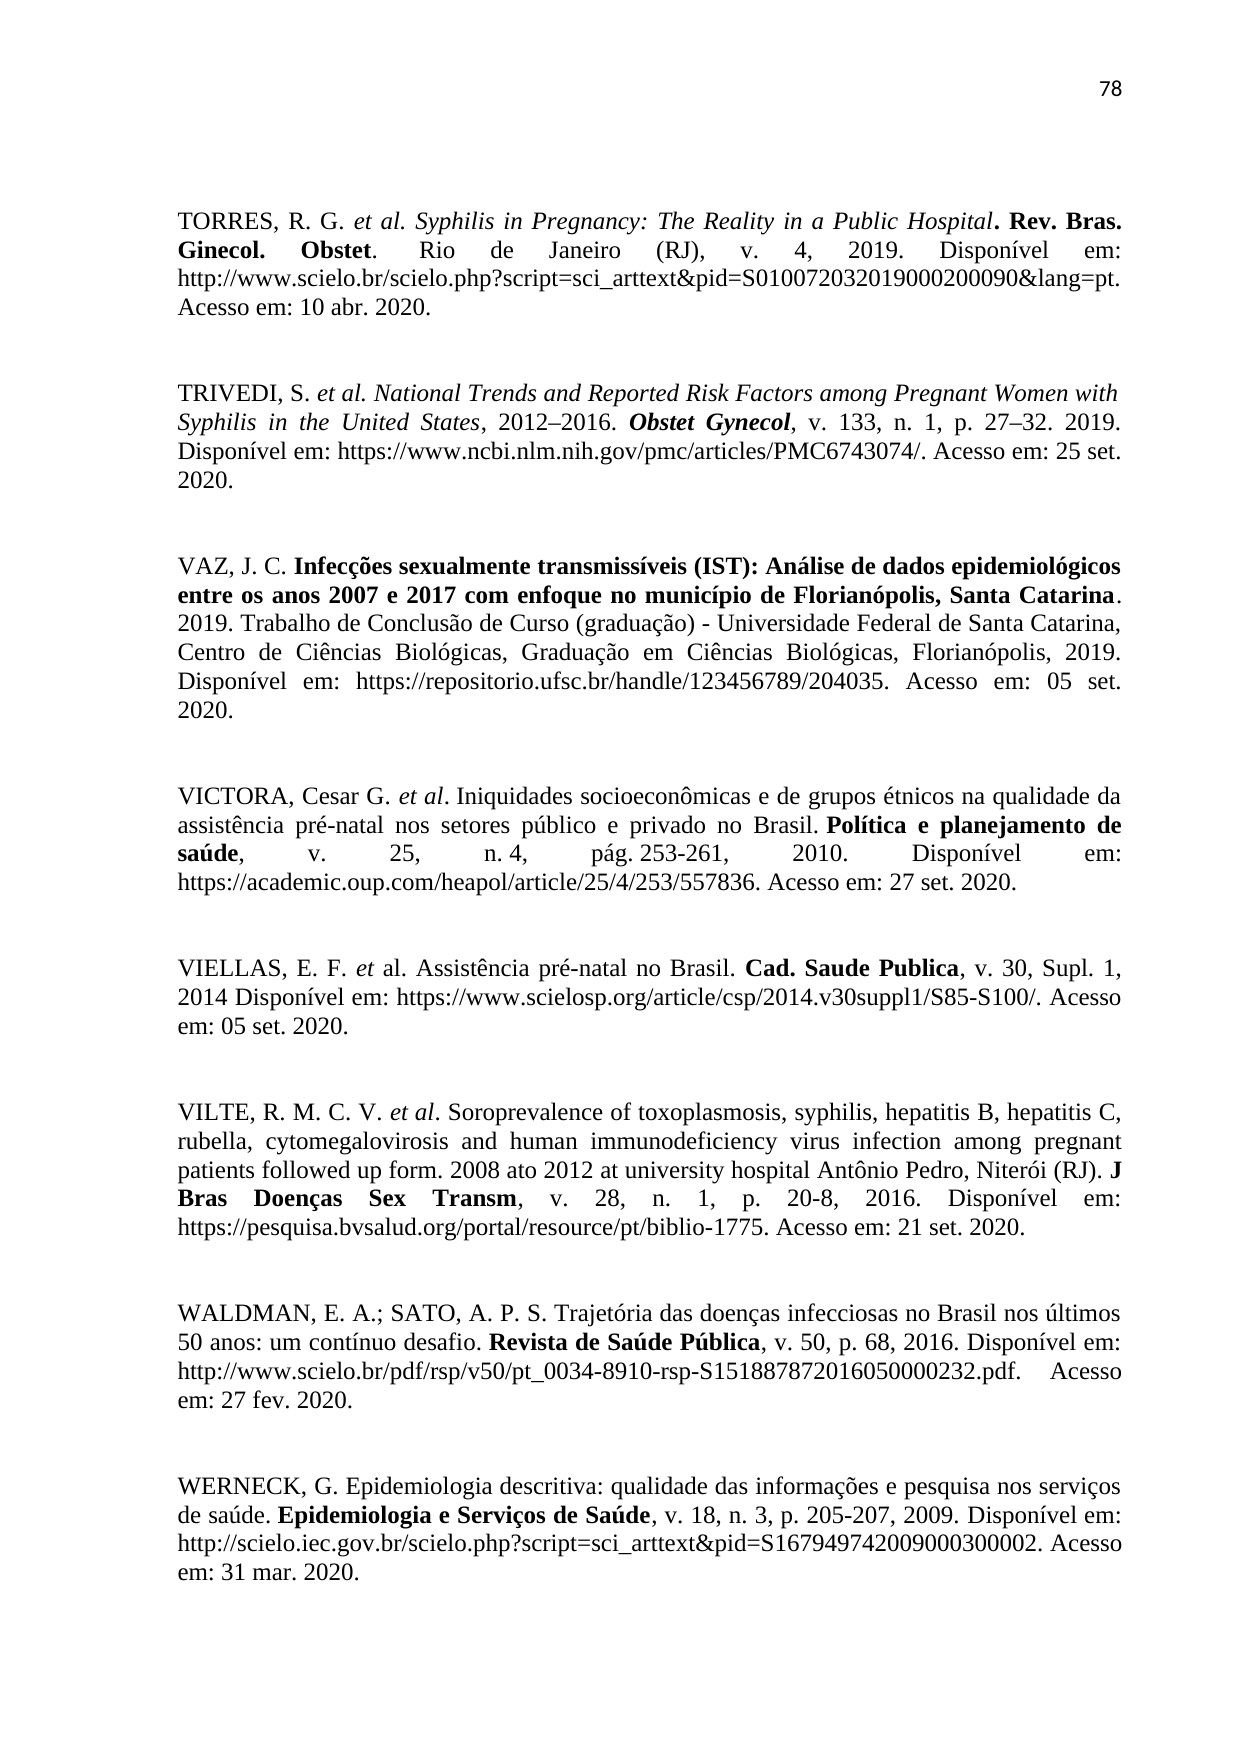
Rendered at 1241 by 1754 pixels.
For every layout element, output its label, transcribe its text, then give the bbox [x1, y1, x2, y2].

text WERNECK, G. Epidemiologia descritiva: qualidade das informações e pesquisa nos serviços de saúde. Epidemiologia e Serviços de Saúde, v. 18, n. 3, p. 205-207, 2009. Disponível em: http://scielo.iec.gov.br/scielo.php?script=sci_arttext&pid=S167949742009000300002. Acesso em: 31 mar. 2020. [177, 1500, 1122, 1586]
text VIELLAS, E. F. et al. Assistência pré-natal no Brasil. Cad. Saude Publica, v. 30, Supl. 1, 2014 Disponível em: https://www.scielosp.org/article/csp/2014.v30suppl1/S85-S100/. Acesso em: 05 set. 2020. [177, 953, 1122, 1040]
text VAZ, J. C. Infecções sexualmente transmissíveis (IST): Análise de dados epidemiológicos entre os anos 2007 e 2017 com enfoque no município de Florianópolis, Santa Catarina. 2019. Trabalho de Conclusão de Curso (graduação) - Universidade Federal de Santa Catarina, Centro de Ciências Biológicas, Graduação em Ciências Biológicas, Florianópolis, 2019. Disponível em: https://repositorio.ufsc.br/handle/123456789/204035. Acesso em: 05 set. 2020. [177, 551, 1122, 723]
text WALDMAN, E. A.; SATO, A. P. S. Trajetória das doenças infecciosas no Brasil nos últimos 50 anos: um contínuo desafio. Revista de Saúde Pública, v. 50, p. 68, 2016. Disponível em: http://www.scielo.br/pdf/rsp/v50/pt_0034-8910-rsp-S151887872016050000232.pdf. Acesso em: 27 fev. 2020. [177, 1335, 1122, 1413]
text TRIVEDI, S. et al. National Trends and Reported Risk Factors among Pregnant Women with Syphilis in the United States, 2012–2016. Obstet Gynecol, v. 133, n. 1, p. 27–32. 2019. Disponível em: https://www.ncbi.nlm.nih.gov/pmc/articles/PMC6743074/. Acesso em: 25 set. 2020. [177, 378, 1122, 493]
text VILTE, R. M. C. V. et al. Soroprevalence of toxoplasmosis, syphilis, hepatitis B, hepatitis C, rubella, cytomegalovirosis and human immunodeficiency virus infection among pregnant patients followed up form. 2008 ato 2012 at university hospital Antônio Pedro, Niterói (RJ). J Bras Doenças Sex Transm, v. 28, n. 1, p. 20-8, 2016. Disponível em: https://pesquisa.bvsalud.org/portal/resource/pt/biblio-1775. Acesso em: 21 set. 2020. [177, 1155, 1122, 1241]
text TORRES, R. G. et al. Syphilis in Pregnancy: The Reality in a Public Hospital. Rev. Bras. Ginecol. Obstet. Rio de Janeiro (RJ), v. 4, 2019. Disponível em: http://www.scielo.br/scielo.php?script=sci_arttext&pid=S010072032019000200090&lang=pt. Acesso em: 10 abr. 2020. [177, 206, 1122, 321]
text VICTORA, Cesar G. et al. Iniquidades socioeconômicas e de grupos étnicos na qualidade da assistência pré-natal nos setores público e privado no Brasil. Política e planejamento de saúde, v. 25, n. 4, pág. 253-261, 2010. Disponível em: https://academic.oup.com/heapol/article/25/4/253/557836. Acesso em: 27 set. 2020. [177, 838, 1122, 896]
